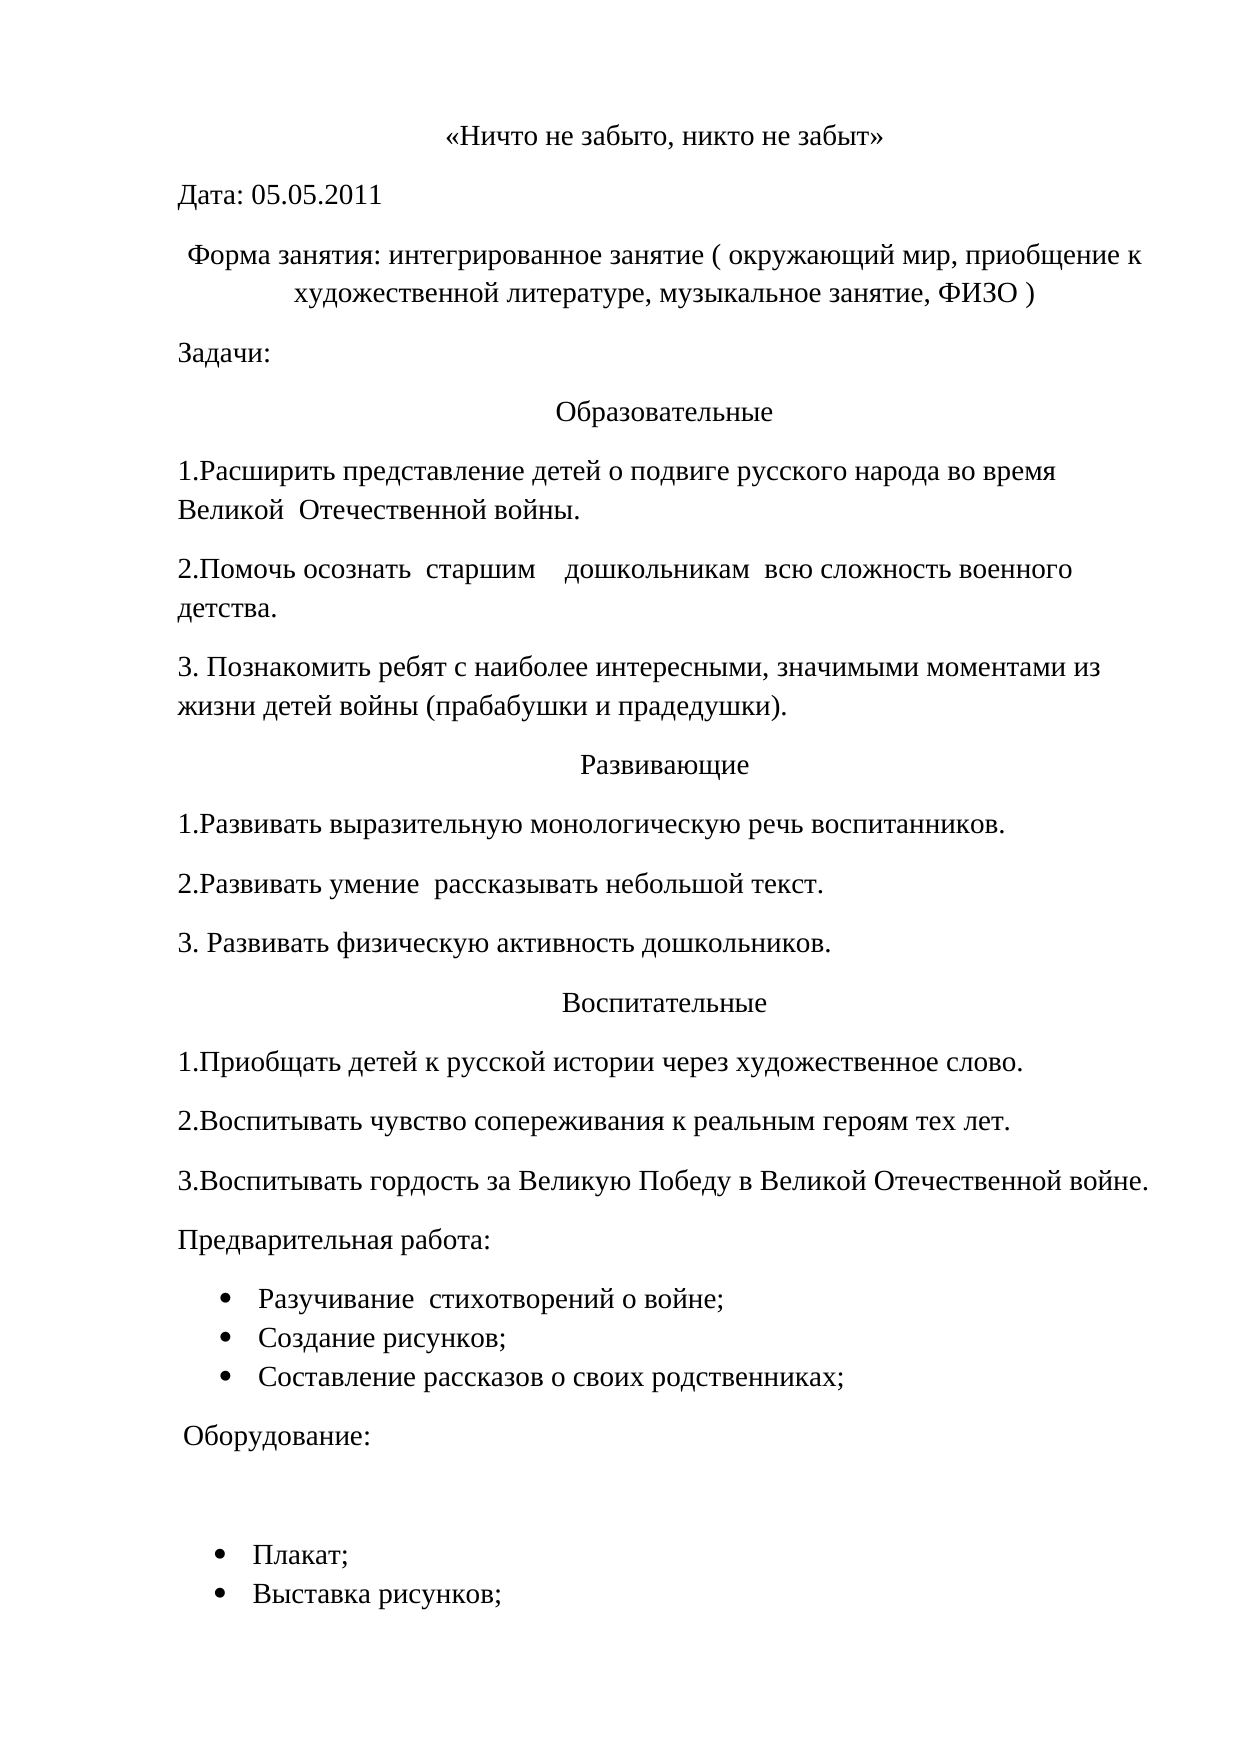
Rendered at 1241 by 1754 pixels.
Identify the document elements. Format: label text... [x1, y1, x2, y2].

text 3. Познакомить ребят с наиболее интересными, значимыми моментами из жизни детей войны (прабабушки и прадедушки). [177, 649, 1152, 721]
text Задачи: [177, 335, 1152, 368]
text Оборудование: [183, 1418, 1152, 1452]
text 1.Расширить представление детей о подвиге русского народа во время Великой Отечественной войны. [177, 453, 1152, 526]
text Форма занятия: интегрированное занятие ( окружающий мир, приобщение к художественной литературе, музыкальное занятие, ФИЗО ) [177, 237, 1152, 309]
list Разучивание стихотворений о войне; [220, 1282, 1152, 1315]
text «Ничто не забыто, никто не забыт» [177, 118, 1152, 152]
list Создание рисунков; [220, 1320, 1152, 1354]
list Плакат; [215, 1537, 1152, 1571]
text 3. Развивать физическую активность дошкольников. [177, 925, 1152, 959]
text 2.Развивать умение рассказывать небольшой текст. [177, 866, 1152, 899]
list Выставка рисунков; [215, 1576, 1152, 1609]
text Образовательные [177, 394, 1152, 428]
list Составление рассказов о своих родственниках; [220, 1359, 1152, 1393]
text 1.Развивать выразительную монологическую речь воспитанников. [177, 807, 1152, 840]
text 3.Воспитывать гордость за Великую Победу в Великой Отечественной войне. [177, 1163, 1152, 1196]
text Развивающие [177, 747, 1152, 781]
text Дата: 05.05.2011 [177, 177, 1152, 211]
text Предварительная работа: [177, 1222, 1152, 1256]
text Воспитательные [177, 985, 1152, 1018]
text 1.Приобщать детей к русской истории через художественное слово. [177, 1044, 1152, 1078]
text 2.Помочь осознать старшим дошкольникам всю сложность военного детства. [177, 551, 1152, 623]
text 2.Воспитывать чувство сопереживания к реальным героям тех лет. [177, 1103, 1152, 1137]
